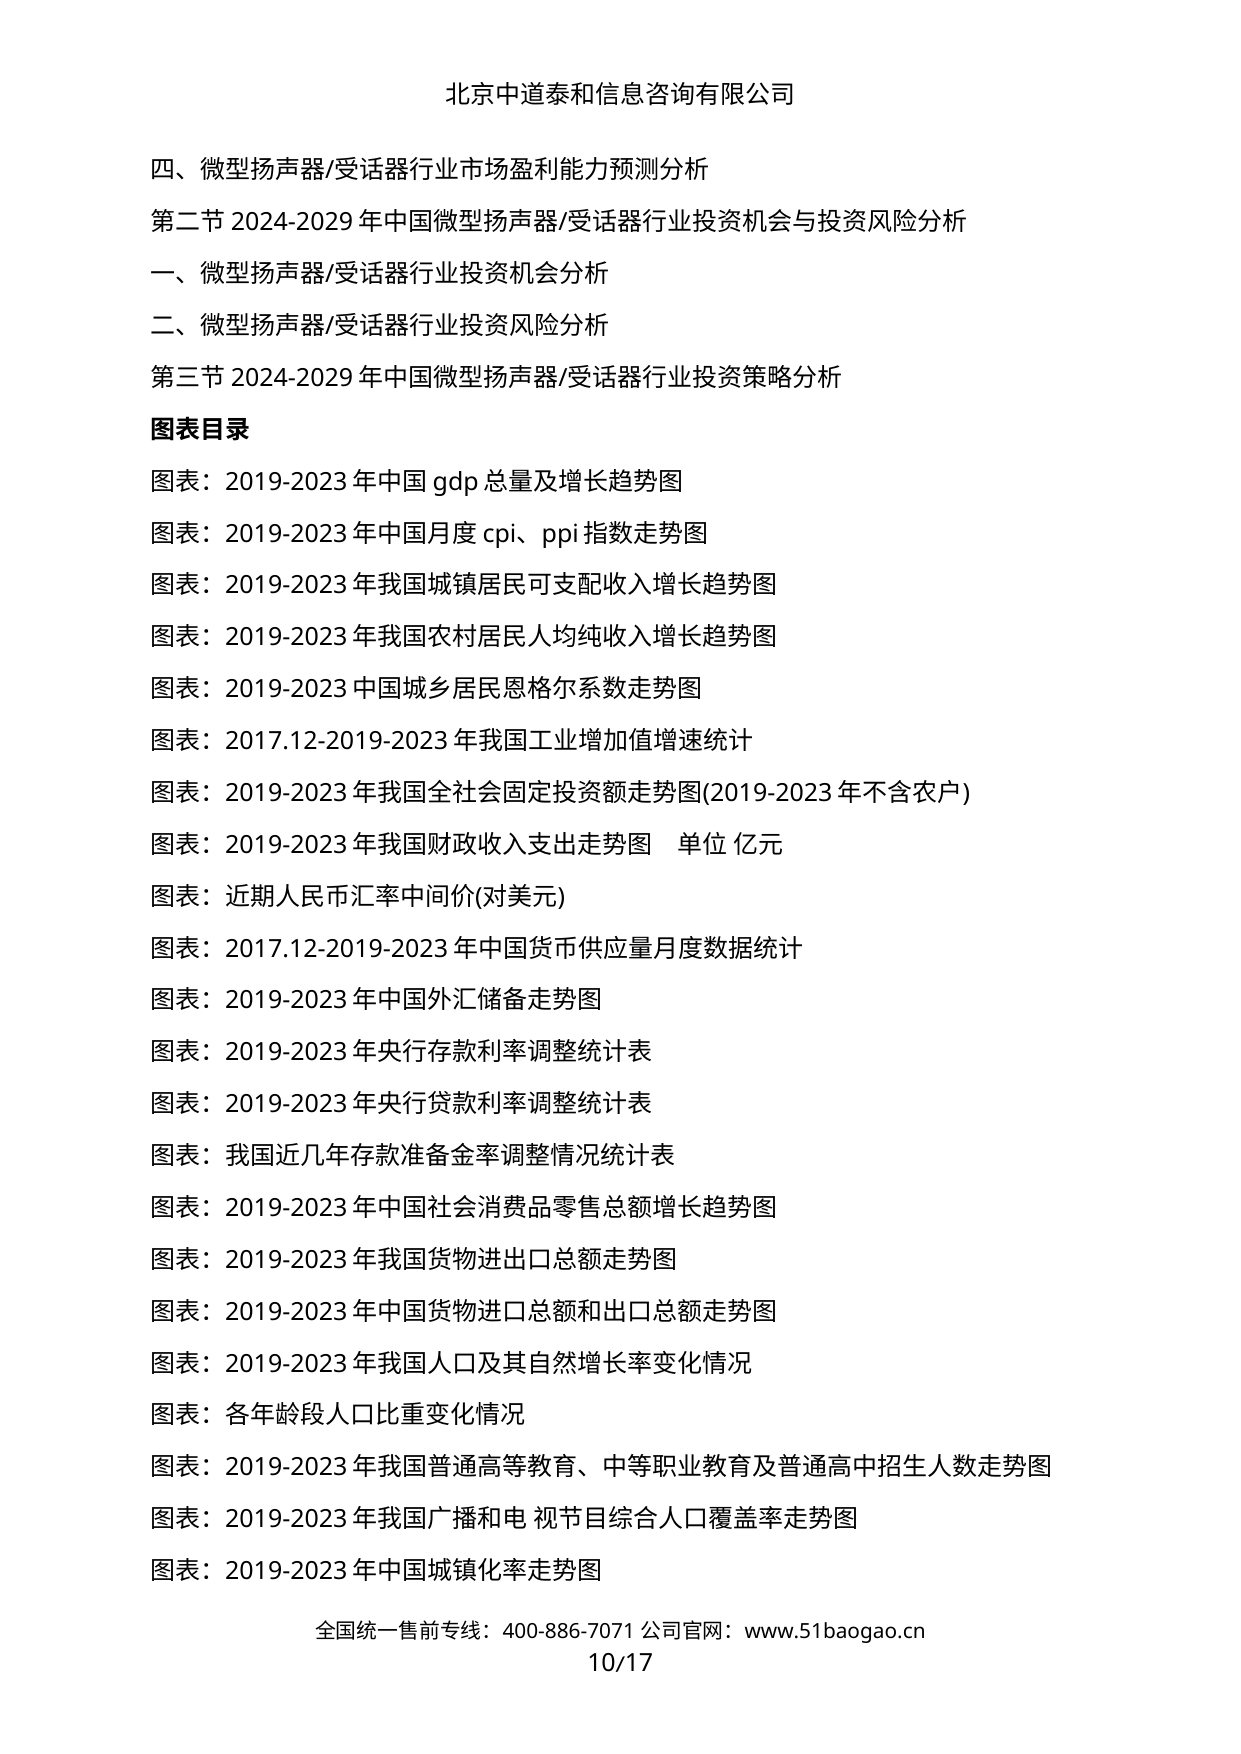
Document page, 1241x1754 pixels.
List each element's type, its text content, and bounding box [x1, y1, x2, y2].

text 图表：2017.12-2019-2023年中国货币供应量月度数据统计 [150, 928, 1090, 964]
text 四、微型扬声器/受话器行业市场盈利能力预测分析 [150, 150, 1090, 186]
text 图表：2019-2023年中国月度cpi、ppi指数走势图 [150, 513, 1090, 549]
text 图表：2019-2023年中国社会消费品零售总额增长趋势图 [150, 1187, 1090, 1224]
text 图表：2019-2023年央行存款利率调整统计表 [150, 1032, 1090, 1068]
text 第三节 2024-2029年中国微型扬声器/受话器行业投资策略分析 [150, 357, 1090, 394]
text 图表：2019-2023年央行贷款利率调整统计表 [150, 1084, 1090, 1120]
text 图表：2017.12-2019-2023年我国工业增加值增速统计 [150, 721, 1090, 757]
text 图表：2019-2023年中国城镇化率走势图 [150, 1551, 1090, 1587]
text 图表：2019-2023年我国普通高等教育、中等职业教育及普通高中招生人数走势图 [150, 1447, 1090, 1483]
text 图表目录 [150, 409, 1090, 446]
text 图表：2019-2023年我国农村居民人均纯收入增长趋势图 [150, 617, 1090, 653]
text 图表：2019-2023年我国全社会固定投资额走势图(2019-2023年不含农户) [150, 772, 1090, 809]
text 图表：各年龄段人口比重变化情况 [150, 1395, 1090, 1431]
text 一、微型扬声器/受话器行业投资机会分析 [150, 254, 1090, 290]
text 第二节 2024-2029年中国微型扬声器/受话器行业投资机会与投资风险分析 [150, 202, 1090, 238]
text 图表：2019-2023年我国城镇居民可支配收入增长趋势图 [150, 565, 1090, 601]
text 图表：2019-2023中国城乡居民恩格尔系数走势图 [150, 669, 1090, 705]
text 二、微型扬声器/受话器行业投资风险分析 [150, 306, 1090, 342]
text 图表：2019-2023年我国人口及其自然增长率变化情况 [150, 1343, 1090, 1379]
text 图表：2019-2023年我国货物进出口总额走势图 [150, 1239, 1090, 1276]
text 图表：2019-2023年我国财政收入支出走势图 单位 亿元 [150, 824, 1090, 861]
text 图表：2019-2023年中国外汇储备走势图 [150, 980, 1090, 1016]
text 图表：2019-2023年中国gdp总量及增长趋势图 [150, 461, 1090, 497]
text 图表：2019-2023年我国广播和电 视节目综合人口覆盖率走势图 [150, 1499, 1090, 1535]
text 图表：近期人民币汇率中间价(对美元) [150, 876, 1090, 912]
text 图表：我国近几年存款准备金率调整情况统计表 [150, 1136, 1090, 1172]
text 图表：2019-2023年中国货物进口总额和出口总额走势图 [150, 1291, 1090, 1327]
